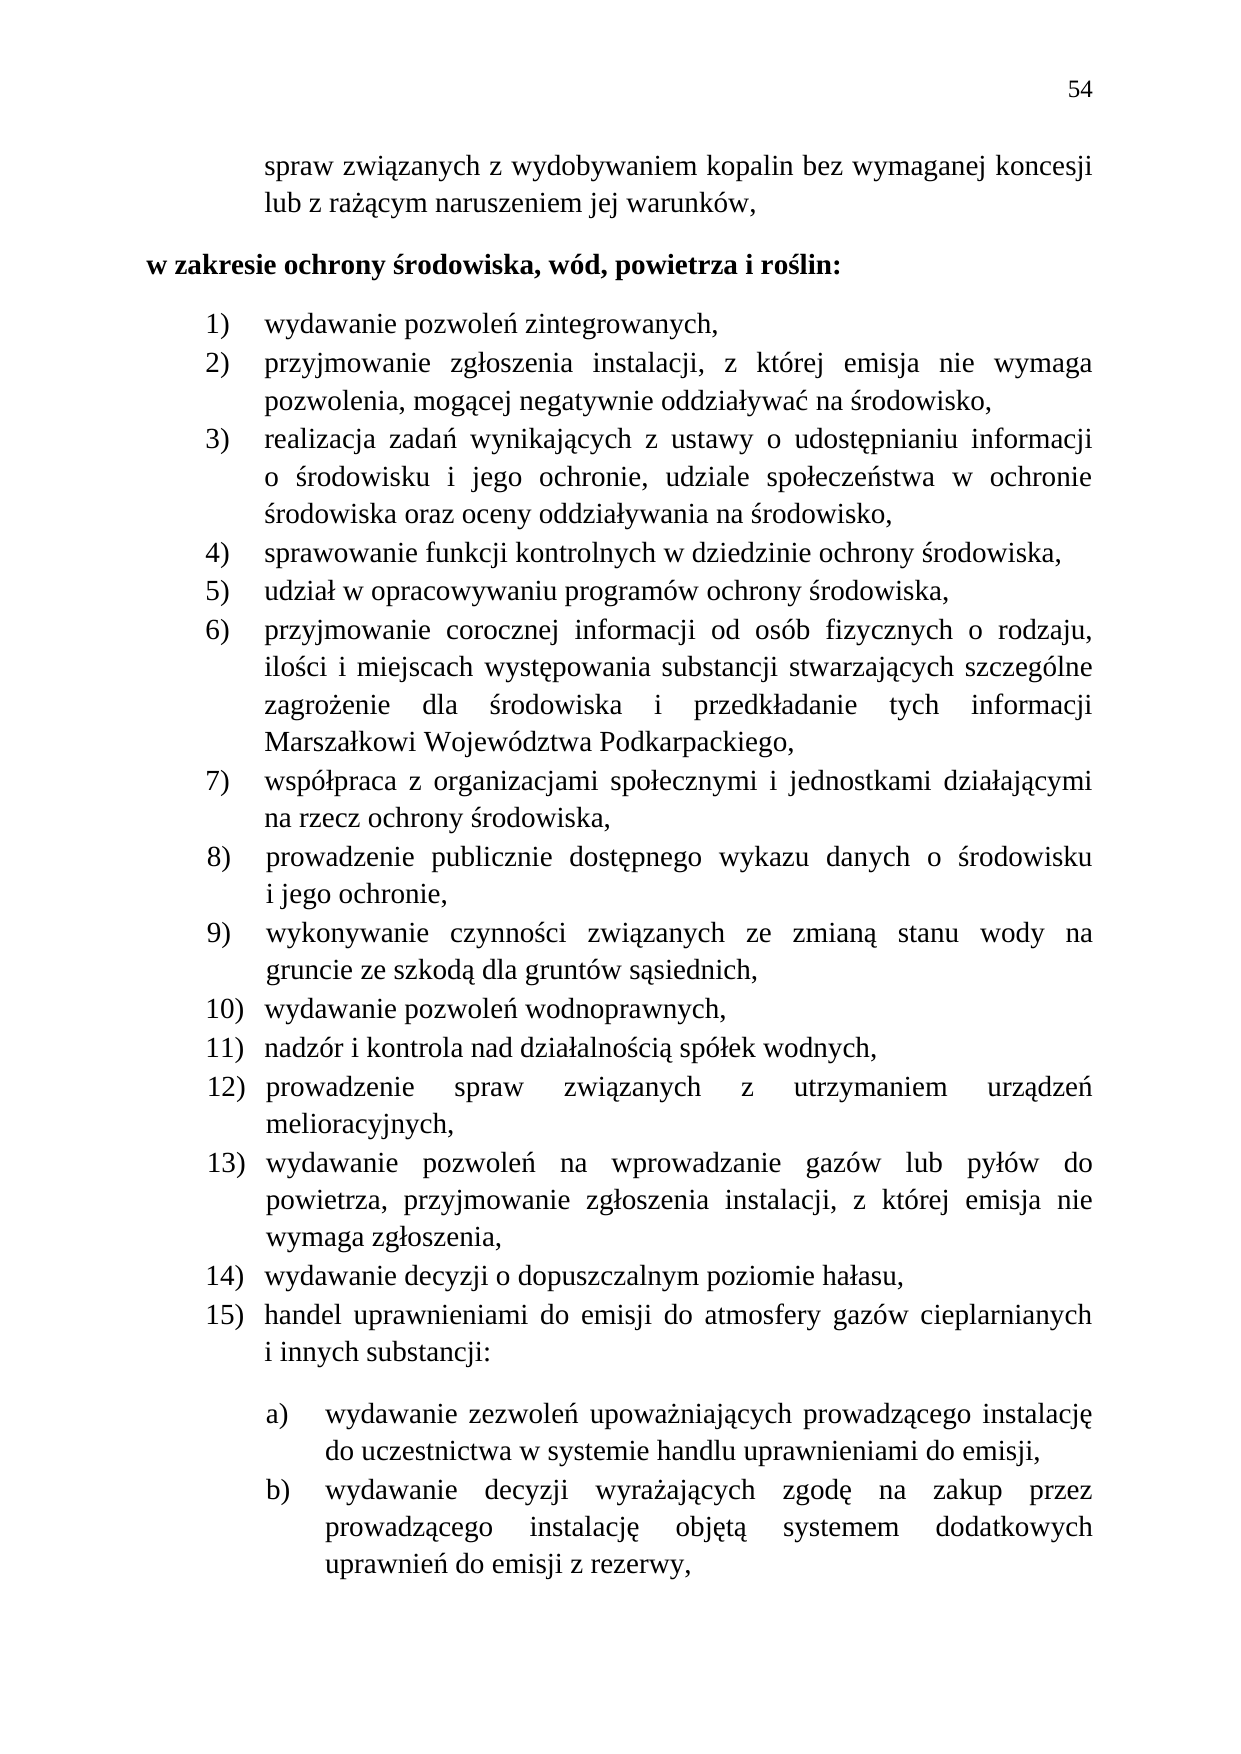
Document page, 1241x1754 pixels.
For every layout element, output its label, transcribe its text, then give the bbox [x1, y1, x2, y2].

list wydawanie pozwoleń na wprowadzanie gazów lub pyłów do powietrza, przyjmowanie zgłoszenia instalacji, z której emisja nie wymaga zgłoszenia, [207, 1145, 1093, 1253]
list przyjmowanie zgłoszenia instalacji, z której emisja nie wymaga pozwolenia, mogącej negatywnie oddziaływać na środowisko, [205, 345, 1093, 416]
list wydawanie pozwoleń wodnoprawnych, [205, 991, 1093, 1024]
list prowadzenie spraw związanych z utrzymaniem urządzeń melioracyjnych, [207, 1069, 1093, 1139]
list prowadzenie publicznie dostępnego wykazu danych o środowisku i jego ochronie, [207, 839, 1093, 909]
list nadzór i kontrola nad działalnością spółek wodnych, [205, 1030, 1093, 1063]
list wydawanie zezwoleń upoważniających prowadzącego instalację do uczestnictwa w systemie handlu uprawnieniami do emisji, [266, 1396, 1093, 1467]
text w zakresie ochrony środowiska, wód, powietrza i roślin: [146, 247, 1098, 281]
list wydawanie decyzji wyrażających zgodę na zakup przez prowadzącego instalację objętą systemem dodatkowych uprawnień do emisji z rezerwy, [266, 1472, 1093, 1580]
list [205, 148, 1093, 218]
list udział w opracowywaniu programów ochrony środowiska, [205, 573, 1093, 607]
list sprawowanie funkcji kontrolnych w dziedzinie ochrony środowiska, [205, 535, 1093, 568]
list wydawanie decyzji o dopuszczalnym poziomie hałasu, [205, 1258, 1093, 1291]
list przyjmowanie corocznej informacji od osób fizycznych o rodzaju, ilości i miejscach występowania substancji stwarzających szczególne zagrożenie dla środowiska i przedkładanie tych informacji Marszałkowi Województwa Podkarpackiego, [205, 612, 1093, 757]
list wykonywanie czynności związanych ze zmianą stanu wody na gruncie ze szkodą dla gruntów sąsiednich, [207, 915, 1093, 986]
list handel uprawnieniami do emisji do atmosfery gazów cieplarnianych i innych substancji: [205, 1297, 1093, 1367]
list współpraca z organizacjami społecznymi i jednostkami działającymi na rzecz ochrony środowiska, [205, 763, 1093, 833]
list wydawanie pozwoleń zintegrowanych, [205, 307, 1093, 340]
list realizacja zadań wynikających z ustawy o udostępnianiu informacji o środowisku i jego ochronie, udziale społeczeństwa w ochronie środowiska oraz oceny oddziaływania na środowisko, [205, 421, 1093, 529]
